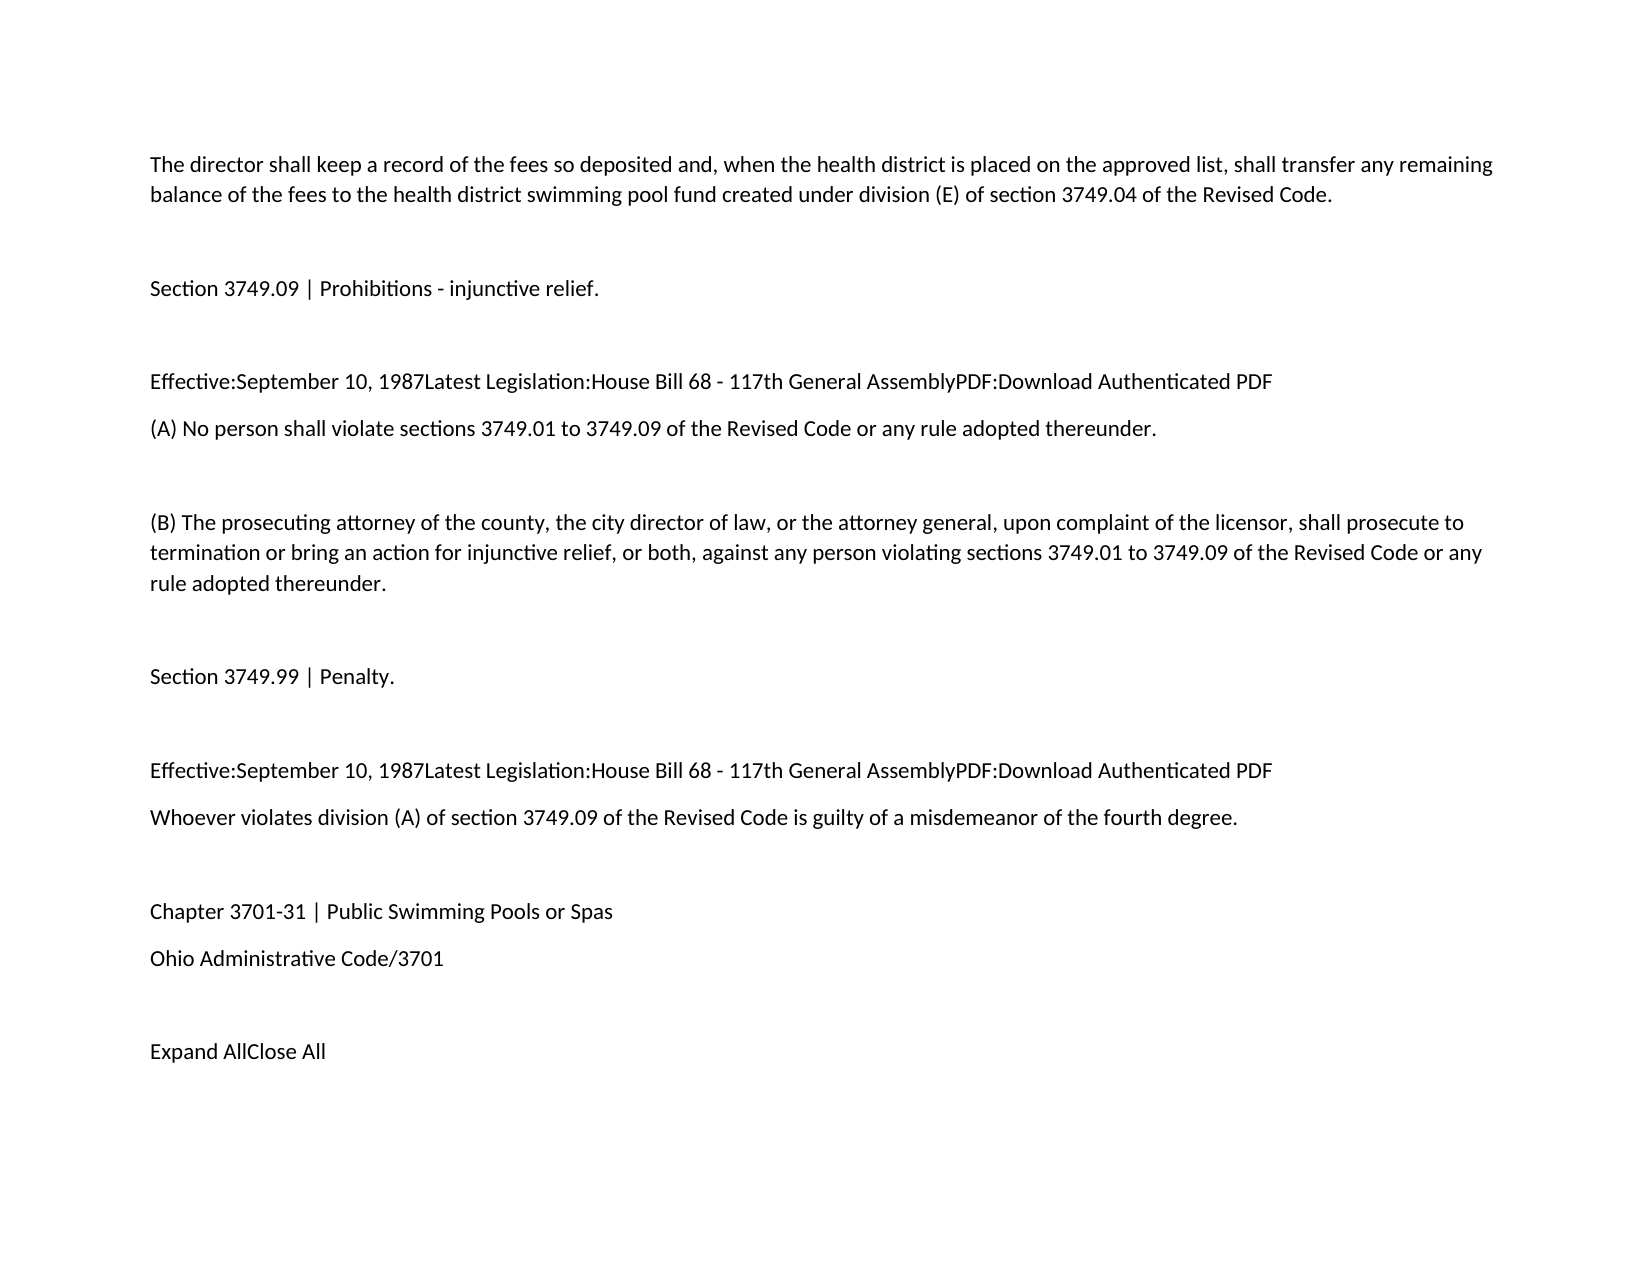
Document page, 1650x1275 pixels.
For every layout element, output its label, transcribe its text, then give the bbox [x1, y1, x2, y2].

text Section 3749.99 | Penalty. [150, 662, 1500, 691]
text Effective:September 10, 1987Latest Legislation:House Bill 68 - 117th General AssemblyPDF:Download Authenticated PDF [150, 368, 1500, 396]
text Ohio Administrative Code/3701 [150, 944, 1500, 972]
text Chapter 3701-31 | Public Swimming Pools or Spas [150, 897, 1500, 925]
text Effective:September 10, 1987Latest Legislation:House Bill 68 - 117th General AssemblyPDF:Download Authenticated PDF [150, 756, 1500, 784]
text Whoever violates division (A) of section 3749.09 of the Revised Code is guilty of a misdemeanor of the fourth degree. [150, 803, 1500, 831]
text Section 3749.09 | Prohibitions - injunctive relief. [150, 274, 1500, 302]
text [150, 150, 1500, 208]
text (A) No person shall violate sections 3749.01 to 3749.09 of the Revised Code or any rule adopted thereunder. [150, 414, 1500, 443]
text Expand AllClose All [150, 1037, 1500, 1066]
text (B) The prosecuting attorney of the county, the city director of law, or the attorney general, upon complaint of the licensor, shall prosecute to termination or bring an action for injunctive relief, or both, against any person violating sections 3749.01 to 3749.09 of the Revised Code or any rule adopted thereunder. [150, 508, 1500, 597]
